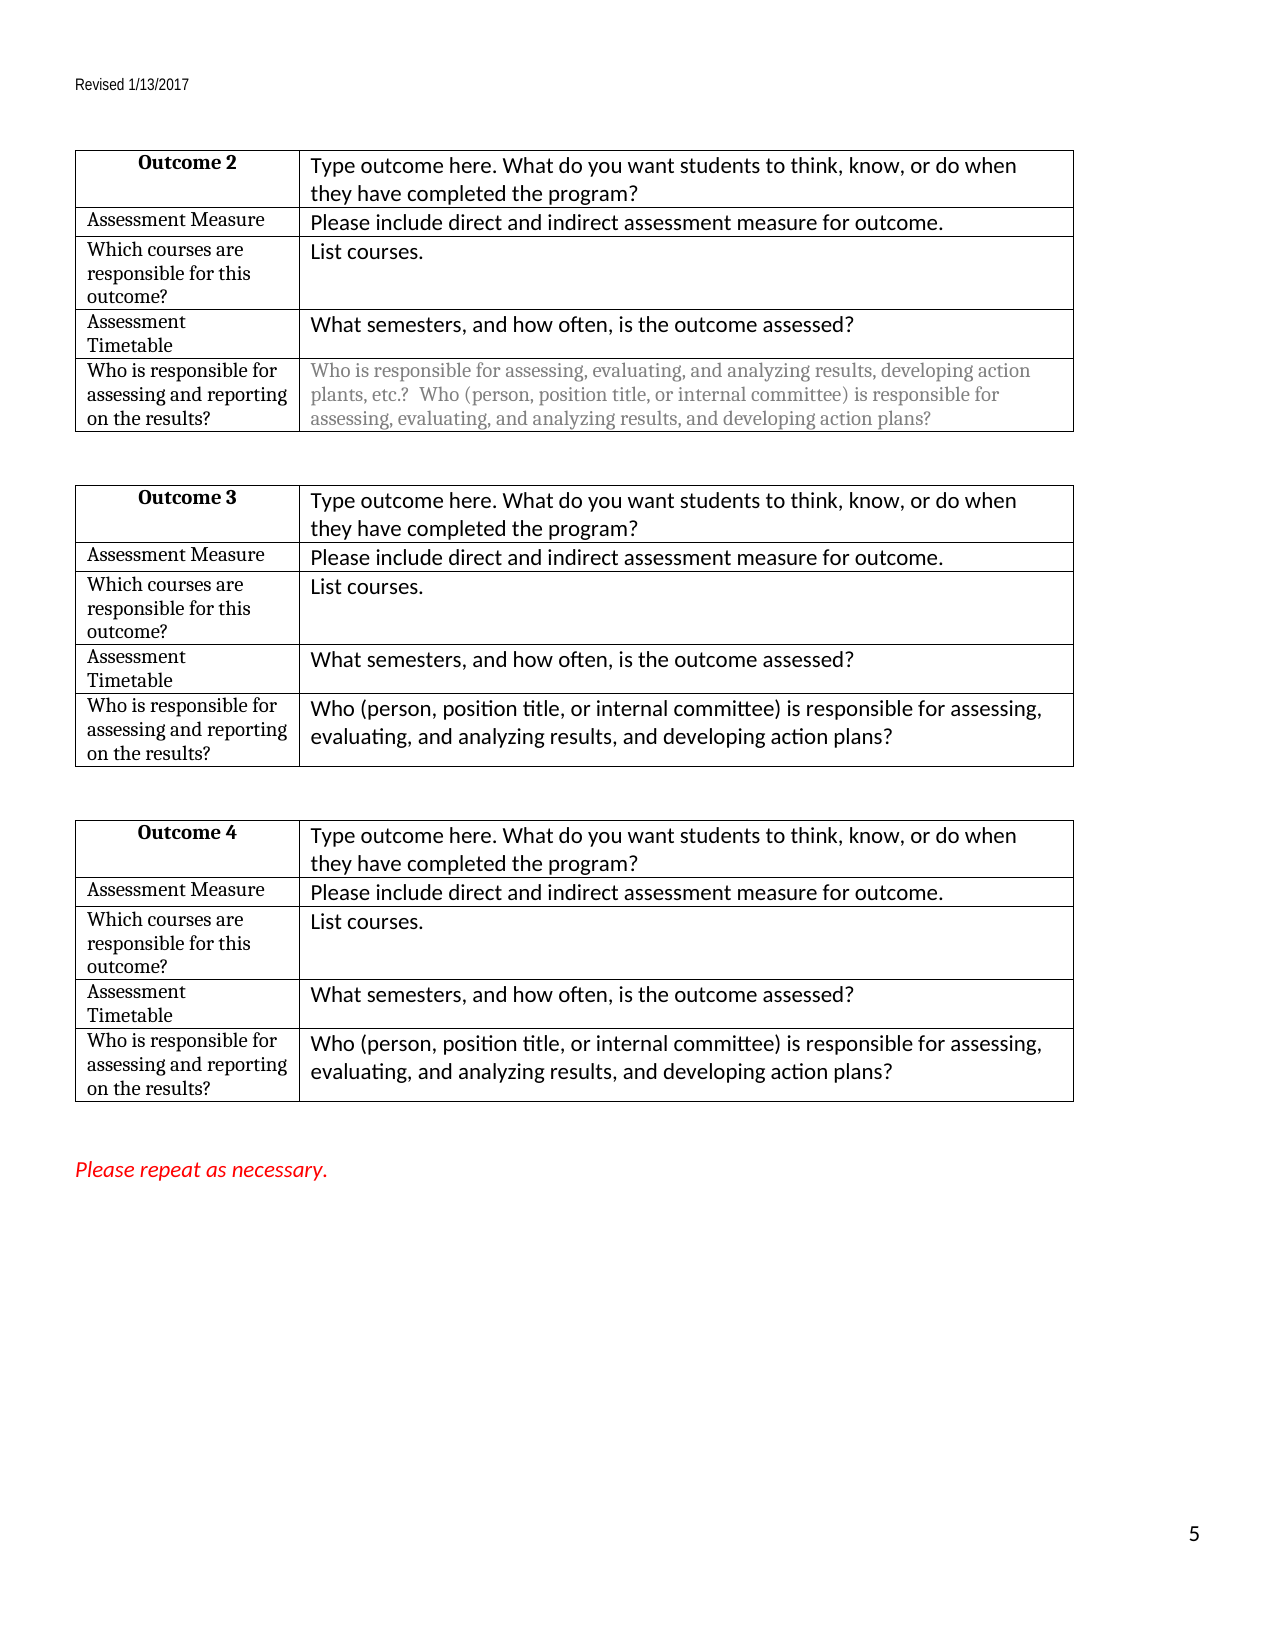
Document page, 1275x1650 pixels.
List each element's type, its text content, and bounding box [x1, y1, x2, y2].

table_cell Assessment Measure [76, 208, 299, 236]
table_cell Assessment Timetable [76, 310, 299, 358]
table_cell Assessment Measure [76, 543, 299, 571]
table_header Outcome 4 [76, 821, 299, 877]
text Please repeat as necessary. [75, 1155, 1200, 1183]
table_header Outcome 2 [76, 151, 299, 207]
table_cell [76, 359, 299, 431]
table_cell Assessment Measure [76, 878, 299, 906]
table_header Outcome 3 [76, 486, 299, 542]
table_cell [300, 359, 1073, 431]
table_cell Assessment Timetable [76, 980, 299, 1028]
table_cell Who is responsible for assessing and reporting on the results? [76, 694, 299, 766]
table_cell Which courses are responsible for this outcome? [76, 907, 299, 979]
table_cell Assessment Timetable [76, 645, 299, 693]
table_cell Which courses are responsible for this outcome? [76, 572, 299, 644]
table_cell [76, 237, 299, 309]
table_cell Who is responsible for assessing and reporting on the results? [76, 1029, 299, 1101]
